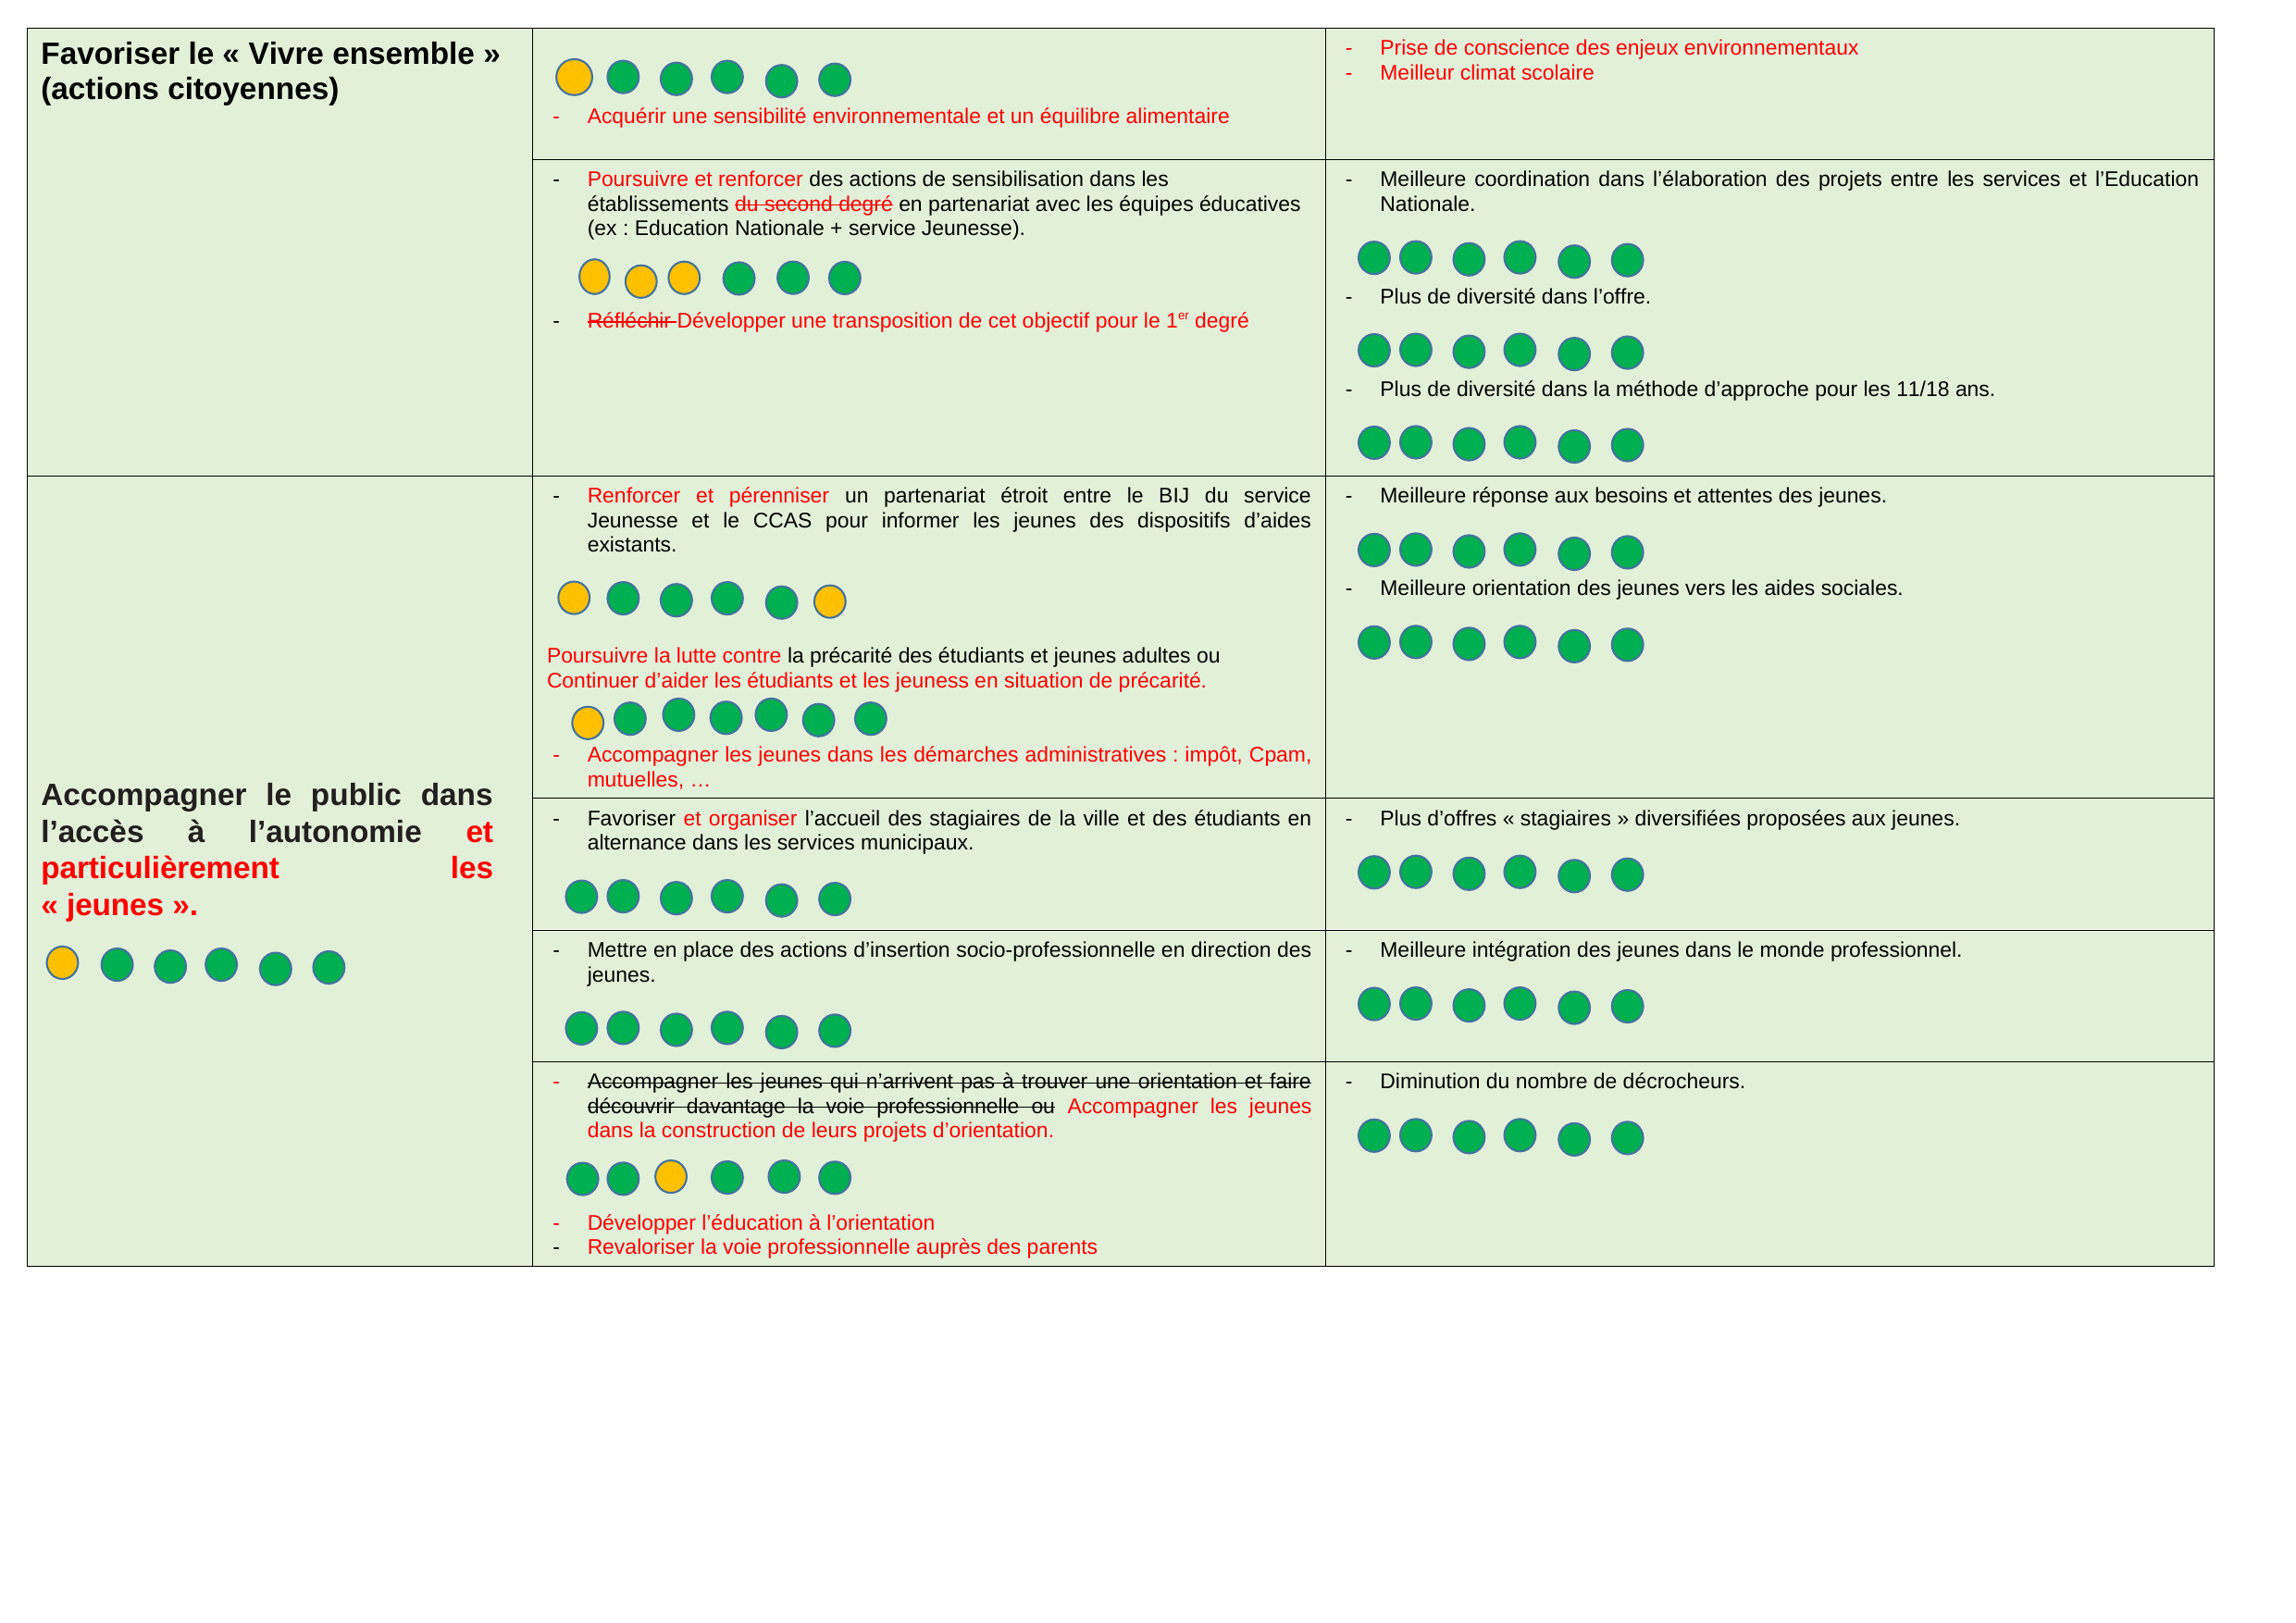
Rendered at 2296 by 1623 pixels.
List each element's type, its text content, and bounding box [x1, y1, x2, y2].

table_cell Accompagner le public dans l’accès à l’autonomie et particulièrement les « jeunes ». [28, 477, 532, 1266]
table_cell Renforcer et pérenniser un partenariat étroit entre le BIJ du service Jeunesse et le CCAS pour informer les jeunes des dispositifs d’aides existants. Poursuivre la lutte contre la précarité des étudiants et jeunes adultes ou Continuer d’aider les étudiants et les jeuness en situation de précarité. Accompagner les jeunes dans les démarches administratives : impôt, Cpam, mutuelles, … [533, 477, 1325, 798]
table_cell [1326, 29, 2214, 159]
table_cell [28, 29, 532, 476]
table_cell Meilleure intégration des jeunes dans le monde professionnel. [1326, 931, 2214, 1061]
table_cell Diminution du nombre de décrocheurs. [1326, 1062, 2214, 1266]
table_cell Plus d’offres « stagiaires » diversifiées proposées aux jeunes. [1326, 799, 2214, 929]
table_cell Favoriser et organiser l’accueil des stagiaires de la ville et des étudiants en alternance dans les services municipaux. [533, 799, 1325, 929]
table_cell Mettre en place des actions d’insertion socio-professionnelle en direction des jeunes. [533, 931, 1325, 1061]
table_cell Meilleure réponse aux besoins et attentes des jeunes. Meilleure orientation des jeunes vers les aides sociales. [1326, 477, 2214, 798]
table_cell Meilleure coordination dans l’élaboration des projets entre les services et l’Education Nationale. Plus de diversité dans l’offre. Plus de diversité dans la méthode d’approche pour les 11/18 ans. [1326, 160, 2214, 476]
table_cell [533, 29, 1325, 159]
table_cell Poursuivre et renforcer des actions de sensibilisation dans les établissements du second degré en partenariat avec les équipes éducatives (ex : Education Nationale + service Jeunesse). Réfléchir Développer une transposition de cet objectif pour le 1er degré [533, 160, 1325, 476]
table_cell Accompagner les jeunes qui n’arrivent pas à trouver une orientation et faire découvrir davantage la voie professionnelle ou Accompagner les jeunes dans la construction de leurs projets d’orientation. Développer l’éducation à l’orientation Revaloriser la voie professionnelle auprès des parents [533, 1062, 1325, 1266]
